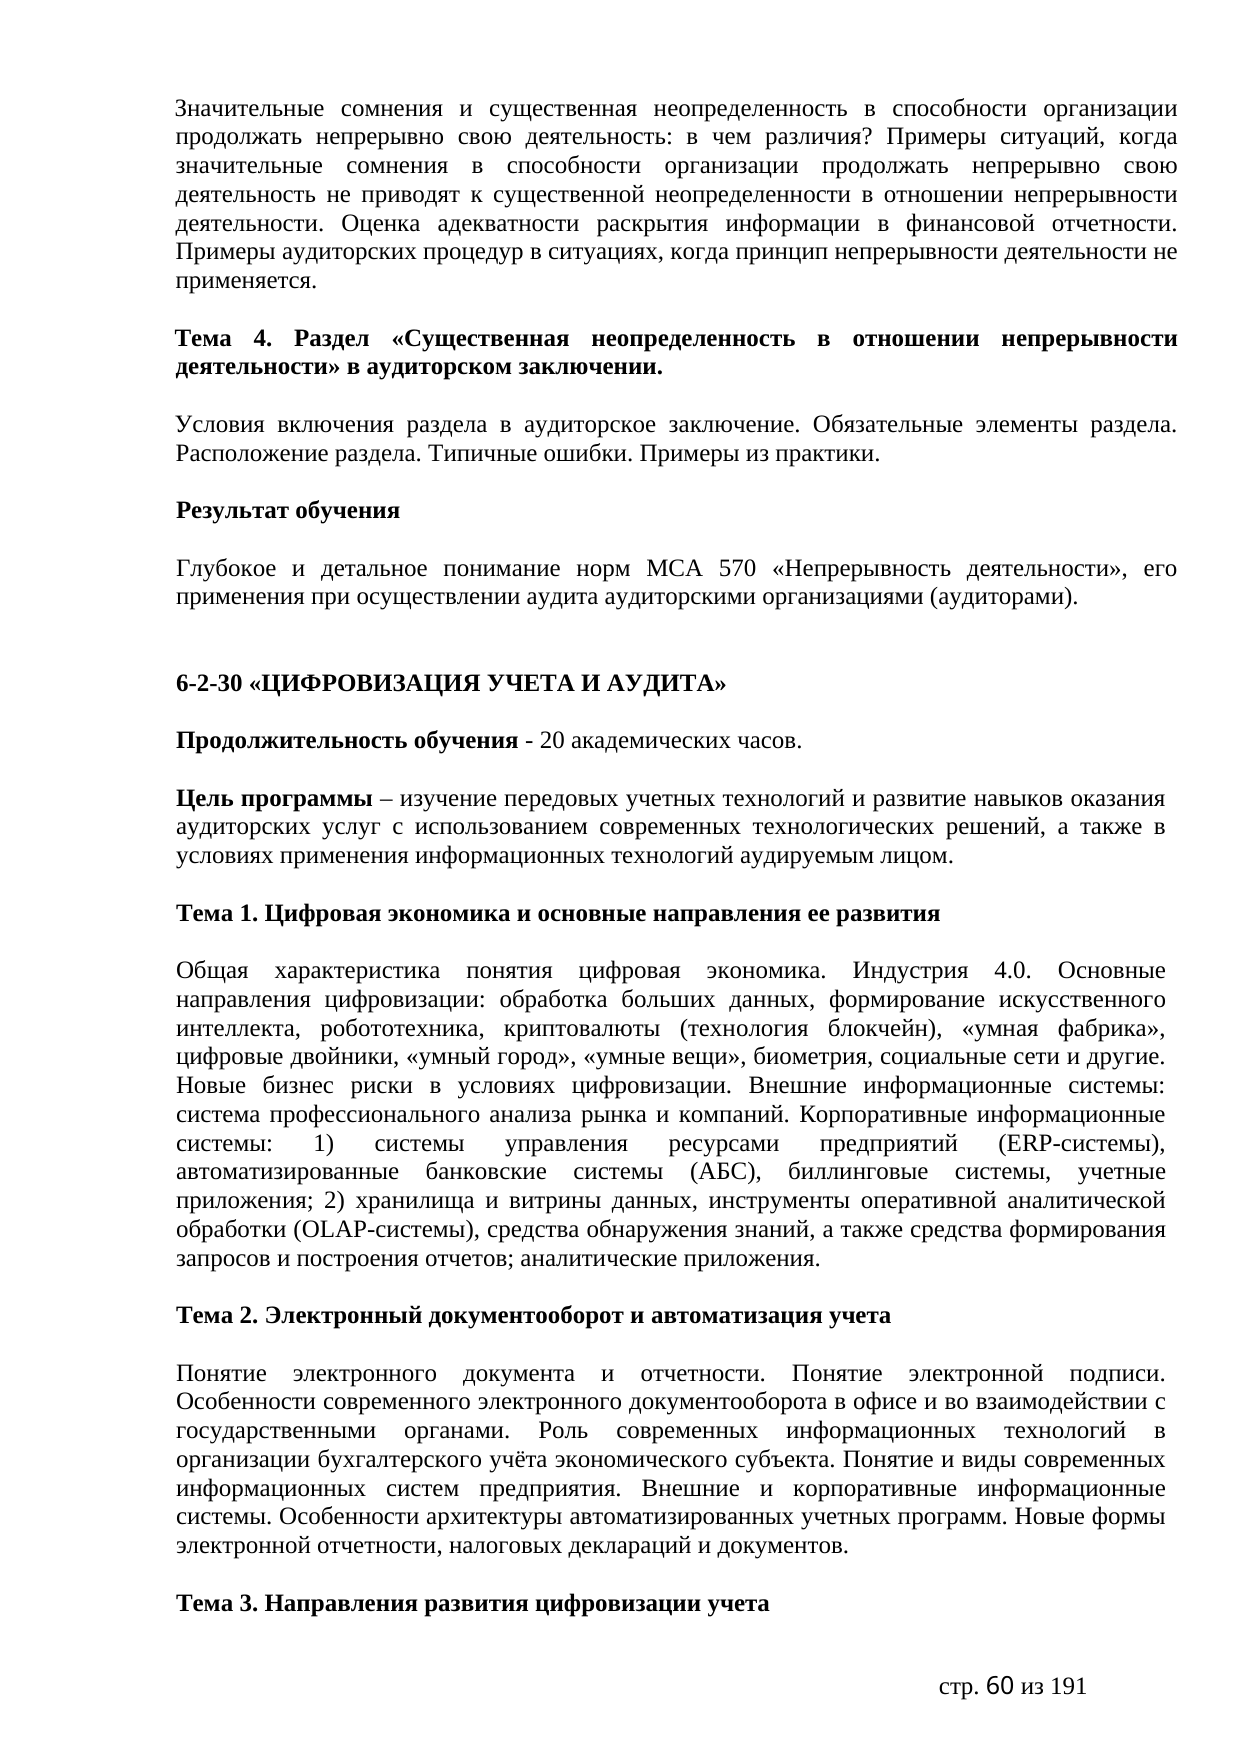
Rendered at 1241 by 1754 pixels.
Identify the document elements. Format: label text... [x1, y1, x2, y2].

text Продолжительность обучения - 20 академических часов. [176, 725, 1167, 754]
text Значительные сомнения и существенная неопределенность в способности организации продолжать непрерывно свою деятельность: в чем различия? Примеры ситуаций, когда значительные сомнения в способности организации продолжать непрерывно свою деятельность не приводят к существенной неопределенности в отношении непрерывности деятельности. Оценка адекватности раскрытия информации в финансовой отчетности. Примеры аудиторских процедур в ситуациях, когда принцип непрерывности деятельности не применяется. [174, 93, 1178, 294]
text Результат обучения [176, 495, 1178, 524]
text Общая характеристика понятия цифровая экономика. Индустрия 4.0. Основные направления цифровизации: обработка больших данных, формирование искусственного интеллекта, робототехника, криптовалюты (технология блокчейн), «умная фабрика», цифровые двойники, «умный город», «умные вещи», биометрия, социальные сети и другие. Новые бизнес риски в условиях цифровизации. Внешние информационные системы: система профессионального анализа рынка и компаний. Корпоративные информационные системы: 1) системы управления ресурсами предприятий (ERP-системы), автоматизированные банковские системы (АБС), биллинговые системы, учетные приложения; 2) хранилища и витрины данных, инструменты оперативной аналитической обработки (OLAP-системы), средства обнаружения знаний, а также средства формирования запросов и построения отчетов; аналитические приложения. [176, 955, 1167, 1271]
text Глубокое и детальное понимание норм МСА 570 «Непрерывность деятельности», его применения при осуществлении аудита аудиторскими организациями (аудиторами). [176, 553, 1178, 610]
text 6-2-30 «ЦИФРОВИЗАЦИЯ УЧЕТА И АУДИТА» [176, 668, 1167, 696]
text Условия включения раздела в аудиторское заключение. Обязательные элементы раздела. Расположение раздела. Типичные ошибки. Примеры из практики. [174, 409, 1178, 466]
text Цель программы – изучение передовых учетных технологий и развитие навыков оказания аудиторских услуг с использованием современных технологических решений, а также в условиях применения информационных технологий аудируемым лицом. [176, 783, 1167, 869]
text Тема 4. Раздел «Существенная неопределенность в отношении непрерывности деятельности» в аудиторском заключении. [174, 323, 1178, 380]
text Тема 2. Электронный документооборот и автоматизация учета [176, 1300, 1167, 1329]
text Тема 1. Цифровая экономика и основные направления ее развития [176, 898, 1167, 926]
text Понятие электронного документа и отчетности. Понятие электронной подписи. Особенности современного электронного документооборота в офисе и во взаимодействии с государственными органами. Роль современных информационных технологий в организации бухгалтерского учёта экономического субъекта. Понятие и виды современных информационных систем предприятия. Внешние и корпоративные информационные системы. Особенности архитектуры автоматизированных учетных программ. Новые формы электронной отчетности, налоговых деклараций и документов. [176, 1358, 1167, 1559]
text Тема 3. Направления развития цифровизации учета [176, 1588, 1167, 1616]
